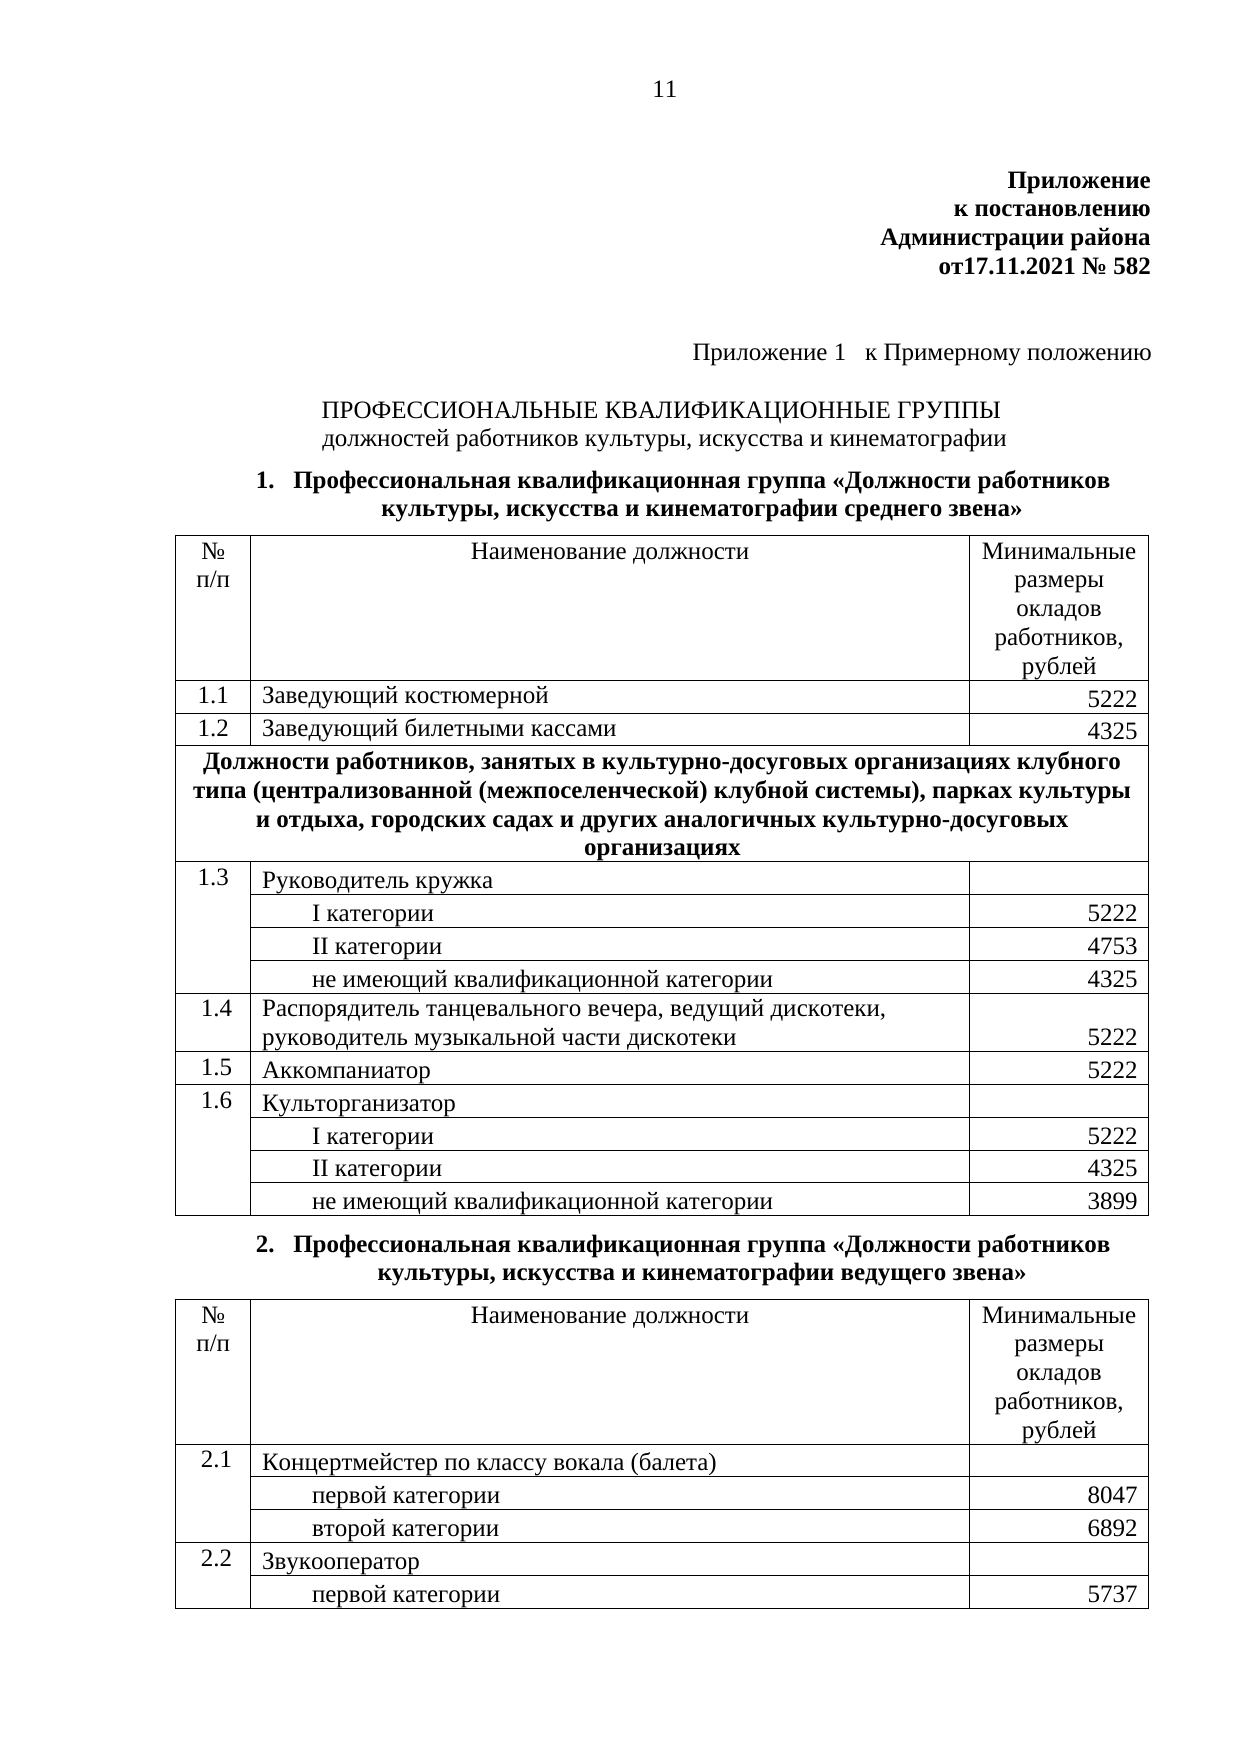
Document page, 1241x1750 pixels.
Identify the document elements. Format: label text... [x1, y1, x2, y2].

table_cell [970, 862, 1148, 894]
table_cell [970, 1085, 1148, 1117]
table_cell 6892 [970, 1510, 1148, 1542]
table_cell 2.1 [176, 1445, 250, 1542]
table_cell 5222 [970, 895, 1148, 927]
table_cell Концертмейстер по классу вокала (балета) [251, 1445, 969, 1476]
table_cell Должности работников, занятых в культурно-досуговых организациях клубного типа (централизованной (межпоселенческой) клубной системы), парках культуры и отдыха, городских садах и других аналогичных культурно-досуговых организациях [176, 746, 1148, 861]
table_cell 3899 [970, 1183, 1148, 1215]
table_cell 2.2 [176, 1543, 250, 1607]
text ПРОФЕССИОНАЛЬНЫЕ КВАЛИФИКАЦИОННЫЕ ГРУППЫ должностей работников культуры, искусства и кинематографии [177, 395, 1152, 452]
table_cell 1.1 [176, 681, 250, 712]
table_cell 4325 [970, 714, 1148, 745]
text от17.11.2021 № 582 [679, 251, 1151, 280]
table_cell 1.3 [176, 862, 250, 992]
table_cell 5222 [970, 681, 1148, 712]
list Профессиональная квалификационная группа «Должности работников культуры, искусства и кинематографии ведущего звена» [215, 1229, 1152, 1286]
table_cell не имеющий квалификационной категории [251, 961, 969, 992]
table_cell первой категории [251, 1477, 969, 1509]
table_cell 4753 [970, 928, 1148, 960]
table_cell 1.4 [176, 994, 250, 1051]
table_cell 4325 [970, 961, 1148, 992]
list Профессиональная квалификационная группа «Должности работников культуры, искусства и кинематографии среднего звена» [215, 465, 1152, 522]
table_cell Звукооператор [251, 1543, 969, 1575]
table_cell первой категории [251, 1576, 969, 1607]
table_cell не имеющий квалификационной категории [251, 1183, 969, 1215]
text Приложение 1 к Примерному положению [177, 337, 1152, 366]
table_cell [970, 1543, 1148, 1575]
table_header № п/п [176, 1300, 250, 1443]
table_cell 8047 [970, 1477, 1148, 1509]
table_cell [970, 1445, 1148, 1476]
text Приложение [679, 165, 1151, 193]
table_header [970, 1300, 1148, 1443]
text к постановлению [679, 193, 1151, 222]
table_header Минимальные размеры окладов работников, рублей [970, 536, 1148, 679]
table_cell 5737 [970, 1576, 1148, 1607]
table_cell II категории [251, 1151, 969, 1182]
table_cell 5222 [970, 1118, 1148, 1149]
table_header Наименование должности [251, 1300, 969, 1443]
table_cell 5222 [970, 1052, 1148, 1084]
table_cell Культорганизатор [251, 1085, 969, 1117]
table_cell I категории [251, 895, 969, 927]
table_cell 4325 [970, 1151, 1148, 1182]
table_cell 1.2 [176, 714, 250, 745]
table_cell Распорядитель танцевального вечера, ведущий дискотеки, руководитель музыкальной части дискотеки [251, 994, 969, 1051]
table_cell 1.6 [176, 1085, 250, 1215]
table_cell Аккомпаниатор [251, 1052, 969, 1084]
table_cell Заведующий костюмерной [251, 681, 969, 712]
table_header № п/п [176, 536, 250, 679]
table_cell Руководитель кружка [251, 862, 969, 894]
table_cell II категории [251, 928, 969, 960]
table_cell второй категории [251, 1510, 969, 1542]
table_cell Заведующий билетными кассами [251, 714, 969, 745]
table_header Наименование должности [251, 536, 969, 679]
table_cell 1.5 [176, 1052, 250, 1084]
table_cell I категории [251, 1118, 969, 1149]
text Администрации района [679, 222, 1151, 251]
table_cell 5222 [970, 994, 1148, 1051]
